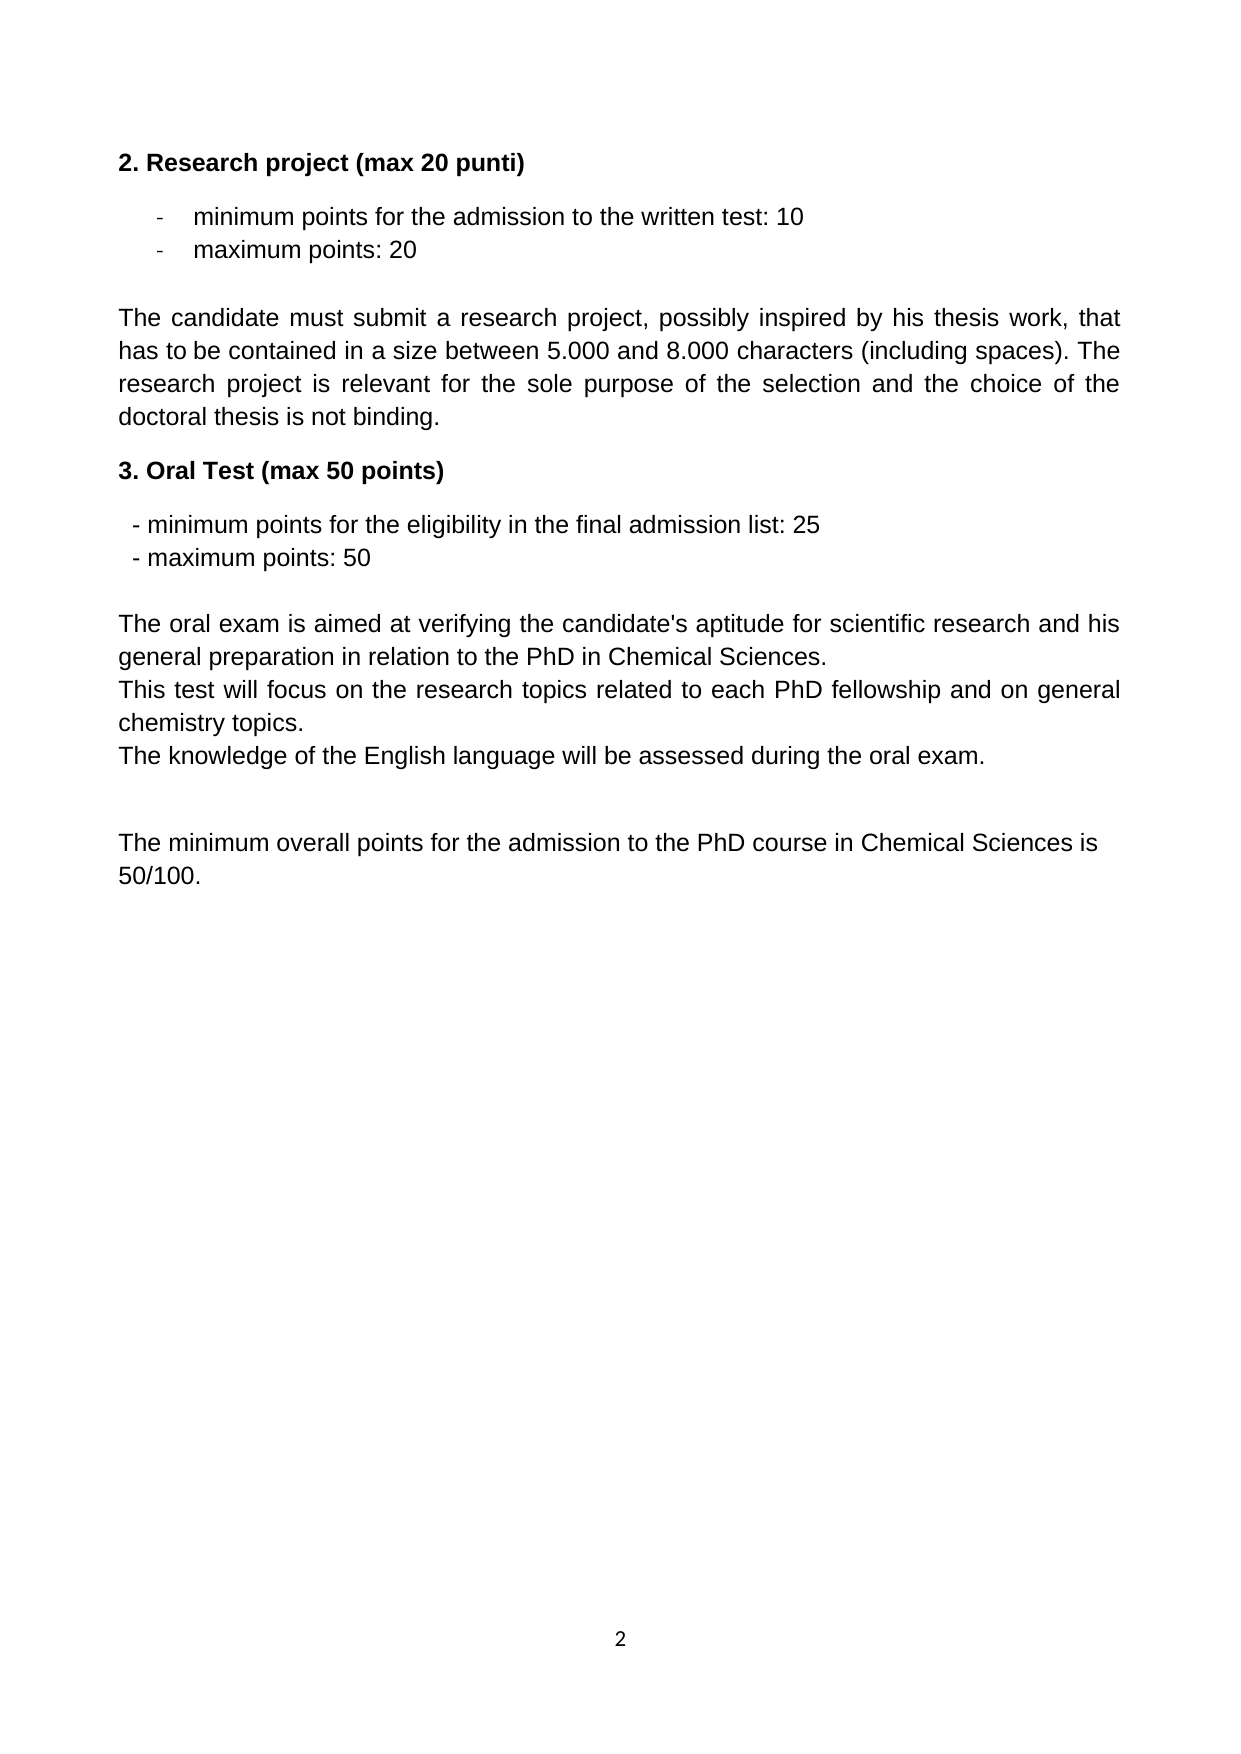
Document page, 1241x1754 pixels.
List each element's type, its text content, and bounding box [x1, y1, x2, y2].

text This test will focus on the research topics related to each PhD fellowship and on general chemistry topics. [118, 675, 1122, 737]
text The knowledge of the English language will be assessed during the oral exam. [118, 741, 1122, 770]
text The oral exam is aimed at verifying the candidate's aptitude for scientific research and his general preparation in relation to the PhD in Chemical Sciences. [118, 609, 1122, 671]
text The minimum overall points for the admission to the PhD course in Chemical Sciences is 50/100. [118, 828, 1122, 889]
list maximum points: 20 [156, 236, 1122, 265]
text - maximum points: 50 [118, 543, 1122, 572]
text - minimum points for the eligibility in the final admission list: 25 [118, 510, 1122, 538]
text 2. Research project (max 20 punti) [118, 148, 1122, 176]
text The candidate must submit a research project, possibly inspired by his thesis work, that has to be contained in a size between 5.000 and 8.000 characters (including spaces). The research project is relevant for the sole purpose of the selection and the choice of the doctoral thesis is not binding. [118, 303, 1122, 431]
list minimum points for the admission to the written test: 10 [156, 201, 1122, 231]
text 3. Oral Test (max 50 points) [118, 456, 1122, 485]
